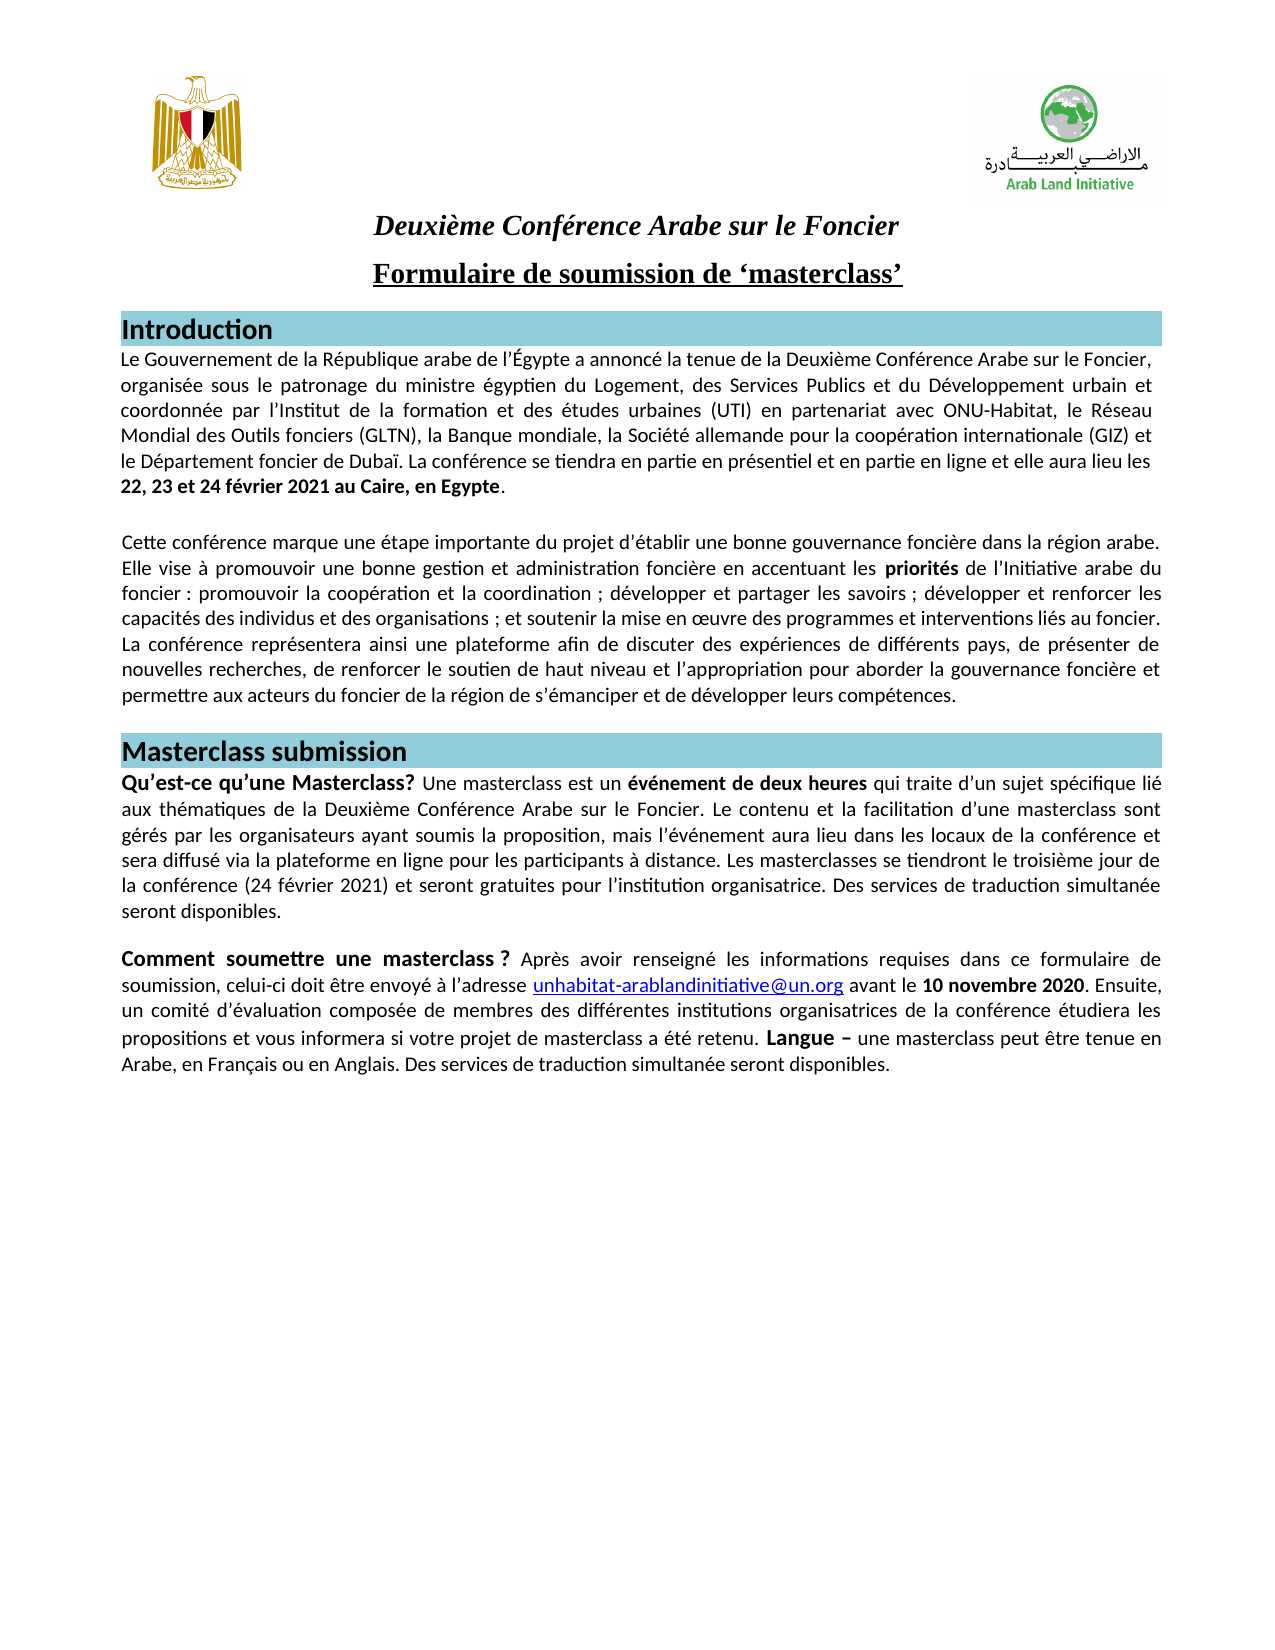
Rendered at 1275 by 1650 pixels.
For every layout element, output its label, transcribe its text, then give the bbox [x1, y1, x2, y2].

text Qu’est-ce qu’une Masterclass? Une masterclass est un événement de deux heures qui traite d’un sujet spécifique lié aux thématiques de la Deuxième Conférence Arabe sur le Foncier. Le contenu et la facilitation d’une masterclass sont gérés par les organisateurs ayant soumis la proposition, mais l’événement aura lieu dans les locaux de la conférence et sera diffusé via la plateforme en ligne pour les participants à distance. Les masterclasses se tiendront le troisième jour de la conférence (24 février 2021) et seront gratuites pour l’institution organisatrice. Des services de traduction simultanée seront disponibles. [121, 768, 1162, 923]
text Le Gouvernement de la République arabe de l’Égypte a annoncé la tenue de la Deuxième Conférence Arabe sur le Foncier, organisée sous le patronage du ministre égyptien du Logement, des Services Publics et du Développement urbain et coordonnée par l’Institut de la formation et des études urbaines (UTI) en partenariat avec ONU-Habitat, le Réseau Mondial des Outils fonciers (GLTN), la Banque mondiale, la Société allemande pour la coopération internationale (GIZ) et le Département foncier de Dubaï. La conférence se tiendra en partie en présentiel et en partie en ligne et elle aura lieu les 22, 23 et 24 février 2021 au Caire, en Egypte. [120, 346, 1154, 499]
text Formulaire de soumission de ‘masterclass’ [150, 256, 1125, 290]
text Masterclass submission [121, 733, 1162, 768]
picture [152, 76, 242, 189]
text Introduction [121, 311, 1162, 346]
picture [972, 76, 1161, 202]
text Deuxième Conférence Arabe sur le Foncier [150, 208, 1125, 241]
text Cette conférence marque une étape importante du projet d’établir une bonne gouvernance foncière dans la région arabe. Elle vise à promouvoir une bonne gestion et administration foncière en accentuant les priorités de l’Initiative arabe du foncier : promouvoir la coopération et la coordination ; développer et partager les savoirs ; développer et renforcer les capacités des individus et des organisations ; et soutenir la mise en œuvre des programmes et interventions liés au foncier. La conférence représentera ainsi une plateforme afin de discuter des expériences de différents pays, de présenter de nouvelles recherches, de renforcer le soutien de haut niveau et l’appropriation pour aborder la gouvernance foncière et permettre aux acteurs du foncier de la région de s’émanciper et de développer leurs compétences. [122, 529, 1162, 707]
text Comment soumettre une masterclass ? Après avoir renseigné les informations requises dans ce formulaire de soumission, celui-ci doit être envoyé à l’adresse unhabitat-arablandinitiative@un.org avant le 10 novembre 2020. Ensuite, un comité d’évaluation composée de membres des différentes institutions organisatrices de la conférence étudiera les propositions et vous informera si votre projet de masterclass a été retenu. Langue – une masterclass peut être tenue en Arabe, en Français ou en Anglais. Des services de traduction simultanée seront disponibles. [121, 944, 1162, 1077]
